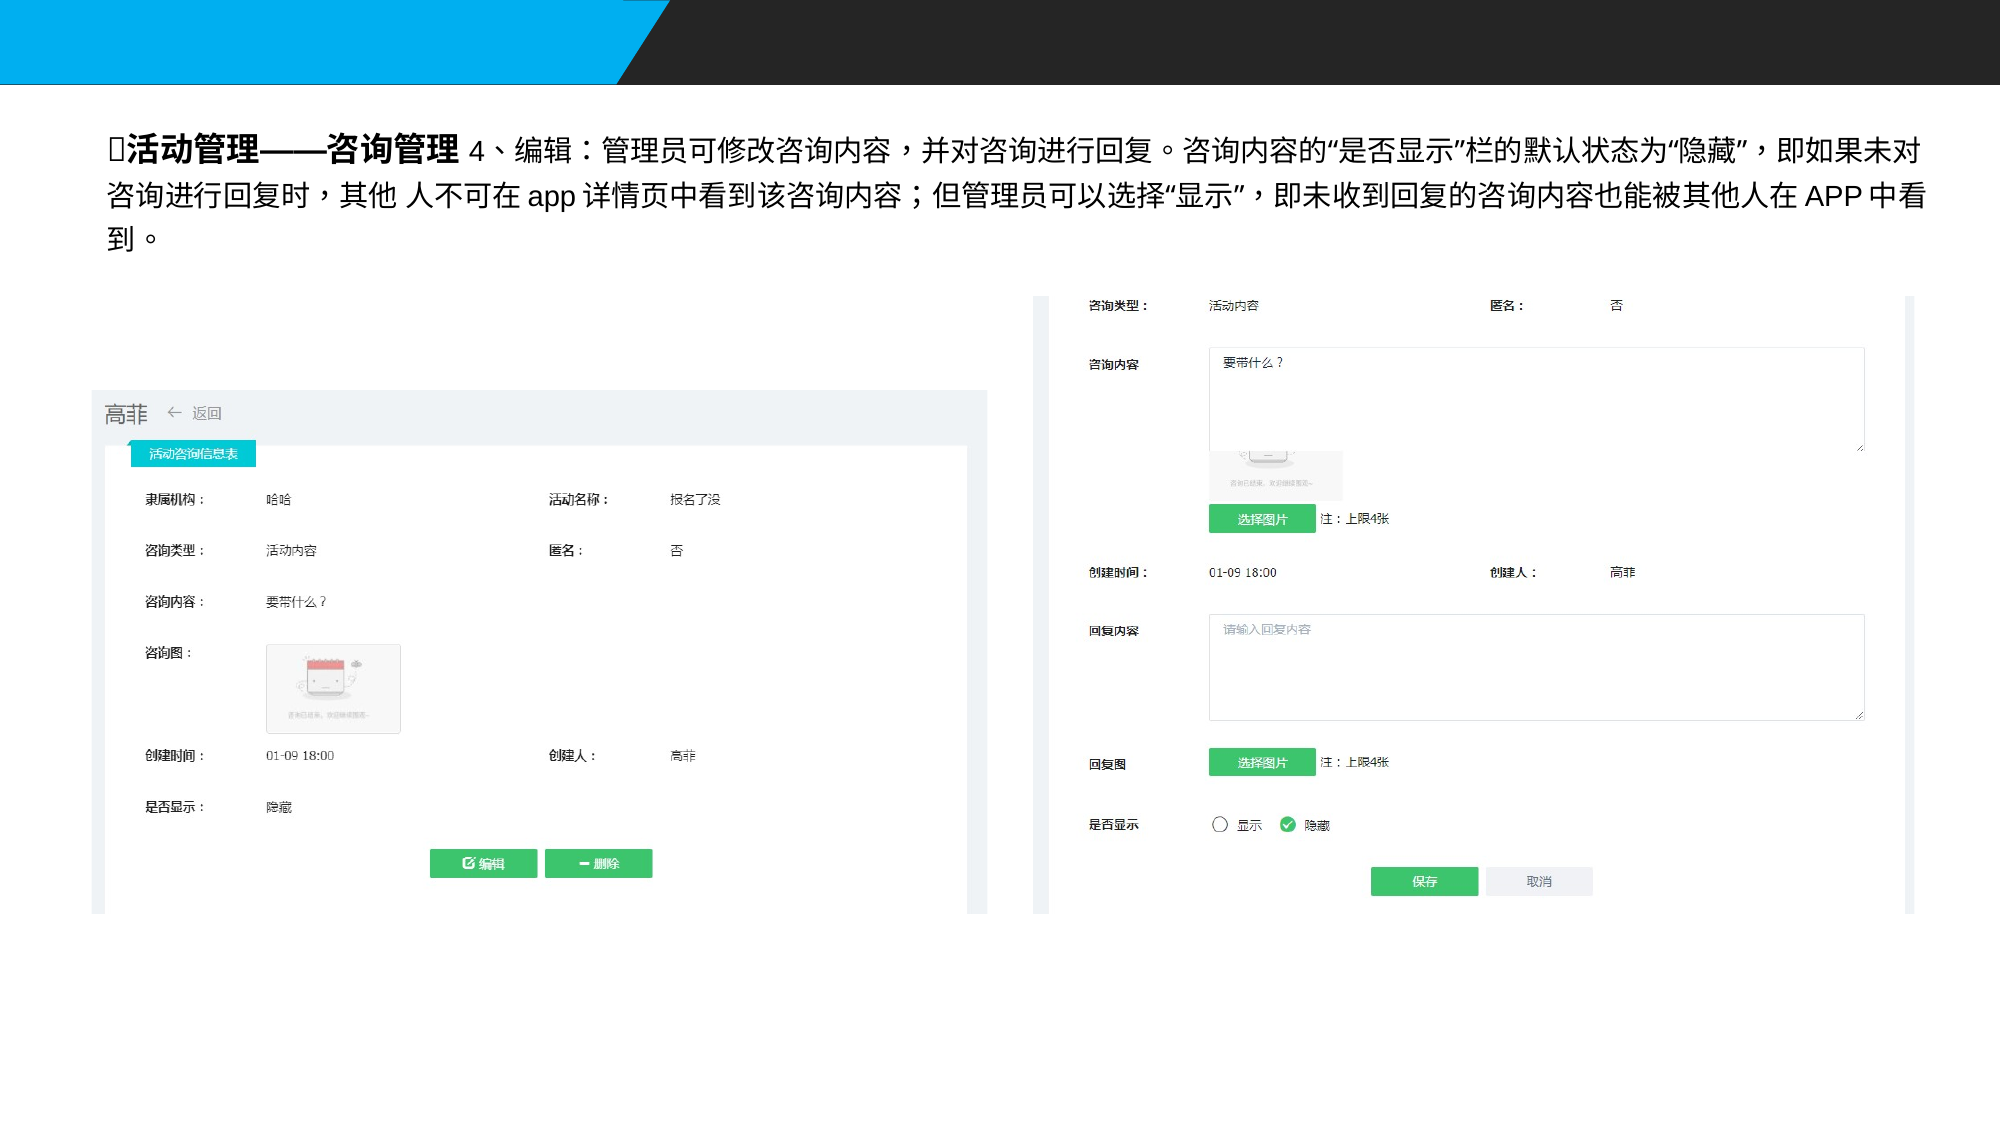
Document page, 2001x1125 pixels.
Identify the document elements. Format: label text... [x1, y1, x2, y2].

text 活动管理——咨询管理 4、编辑：管理员可修改咨询内容，并对咨询进行回复。咨询内容的“是否显示”栏的默认状态为“隐藏”，即如果未对咨询进行回复时，其他 人不可在app详情页中看到该咨询内容；但管理员可以选择“显示”，即未收到回复的咨询内容也能被其他人在APP中看到。 [107, 126, 1943, 259]
picture [1033, 296, 1915, 914]
picture [91, 390, 988, 914]
